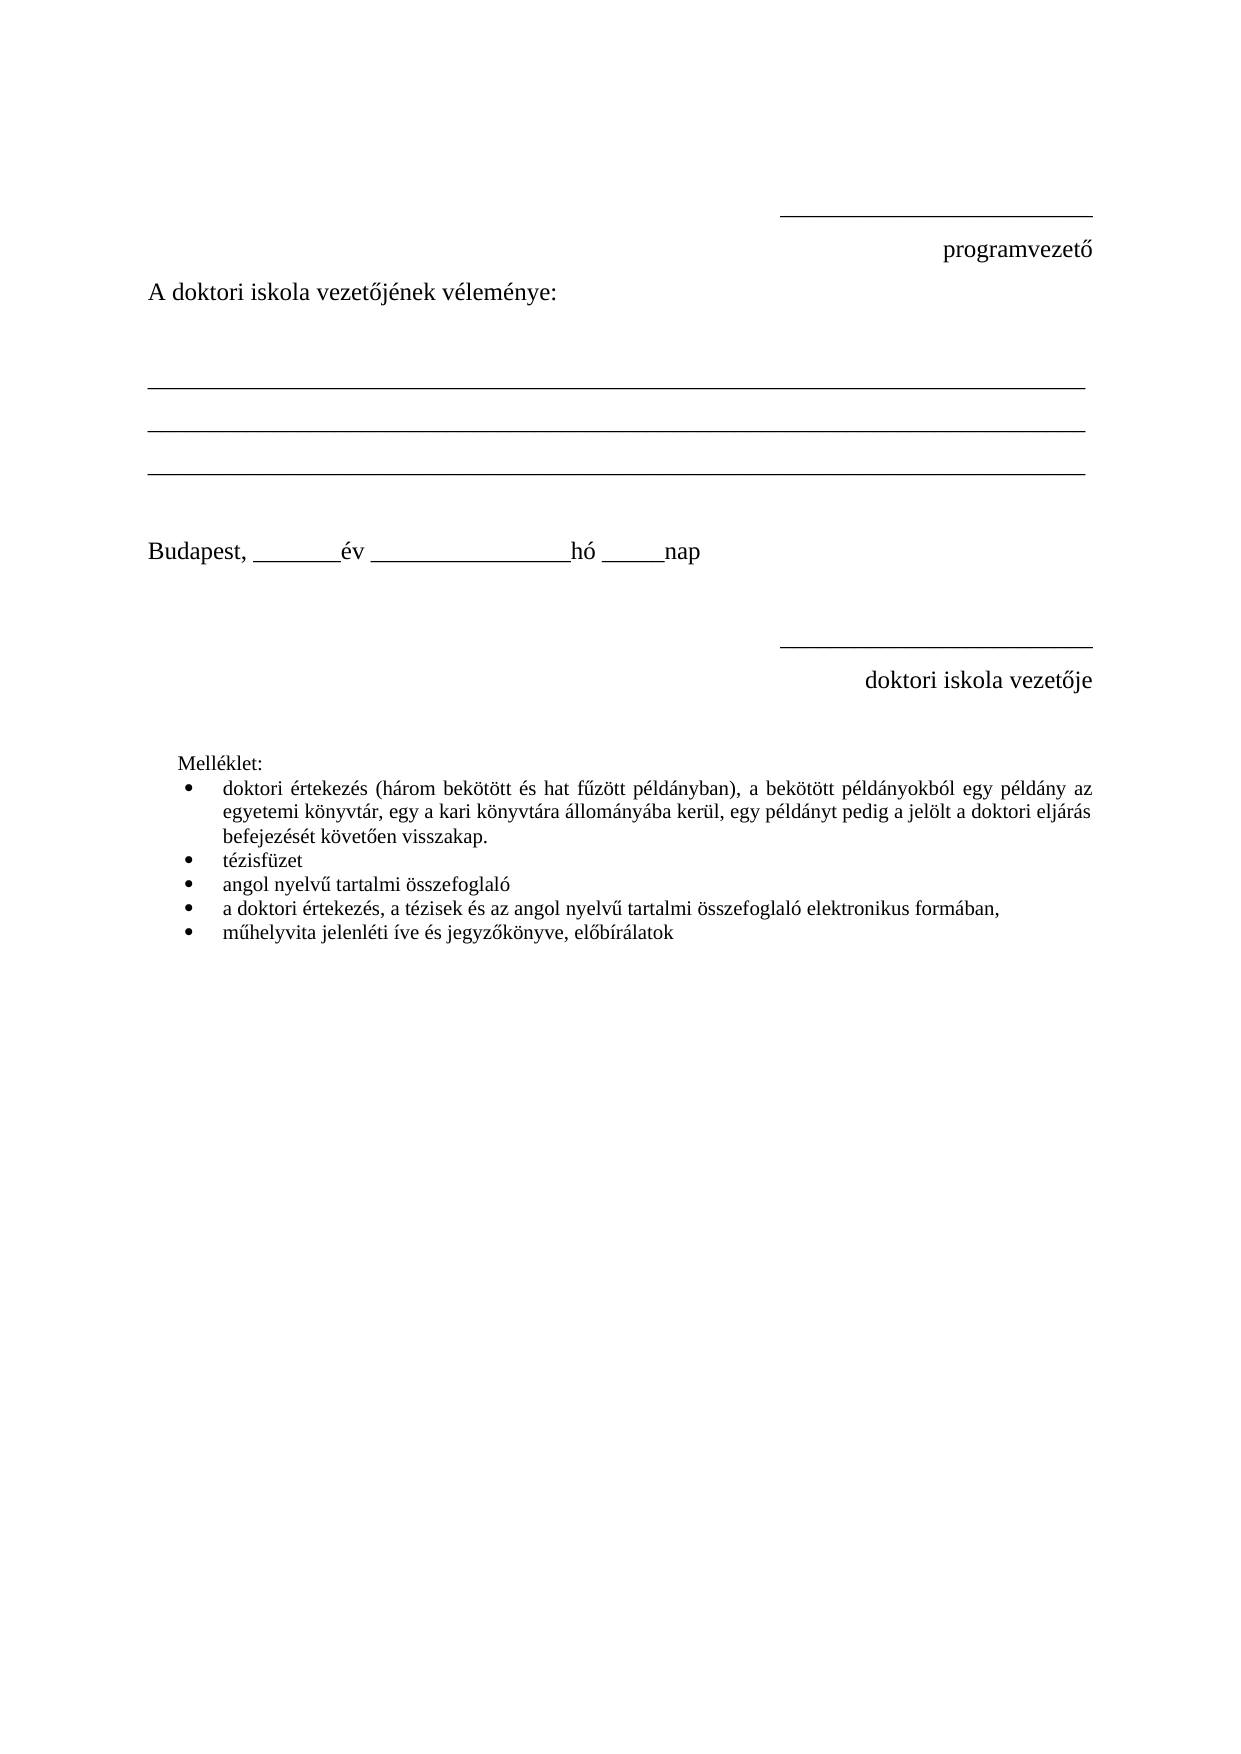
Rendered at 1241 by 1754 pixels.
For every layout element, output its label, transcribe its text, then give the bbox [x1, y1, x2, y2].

text _________________________ [654, 191, 1093, 219]
text A doktori iskola vezetőjének véleménye: [148, 277, 1093, 306]
list angol nyelvű tartalmi összefoglaló [185, 872, 1093, 896]
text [148, 363, 1093, 478]
text Budapest, _______év ________________hó _____nap [148, 536, 1093, 564]
text _________________________ [654, 622, 1093, 651]
list tézisfüzet [185, 848, 1093, 872]
text Melléklet: [148, 751, 1093, 775]
list műhelyvita jelenléti íve és jegyzőkönyve, előbírálatok [185, 920, 1093, 944]
text programvezető [654, 234, 1093, 263]
list a doktori értekezés, a tézisek és az angol nyelvű tartalmi összefoglaló elektronikus formában, [185, 896, 1093, 920]
list doktori értekezés (három bekötött és hat fűzött példányban), a bekötött példányokból egy példány az egyetemi könyvtár, egy a kari könyvtára állományába kerül, egy példányt pedig a jelölt a doktori eljárás befejezését követően visszakap. [185, 775, 1093, 848]
text doktori iskola vezetője [654, 665, 1093, 694]
